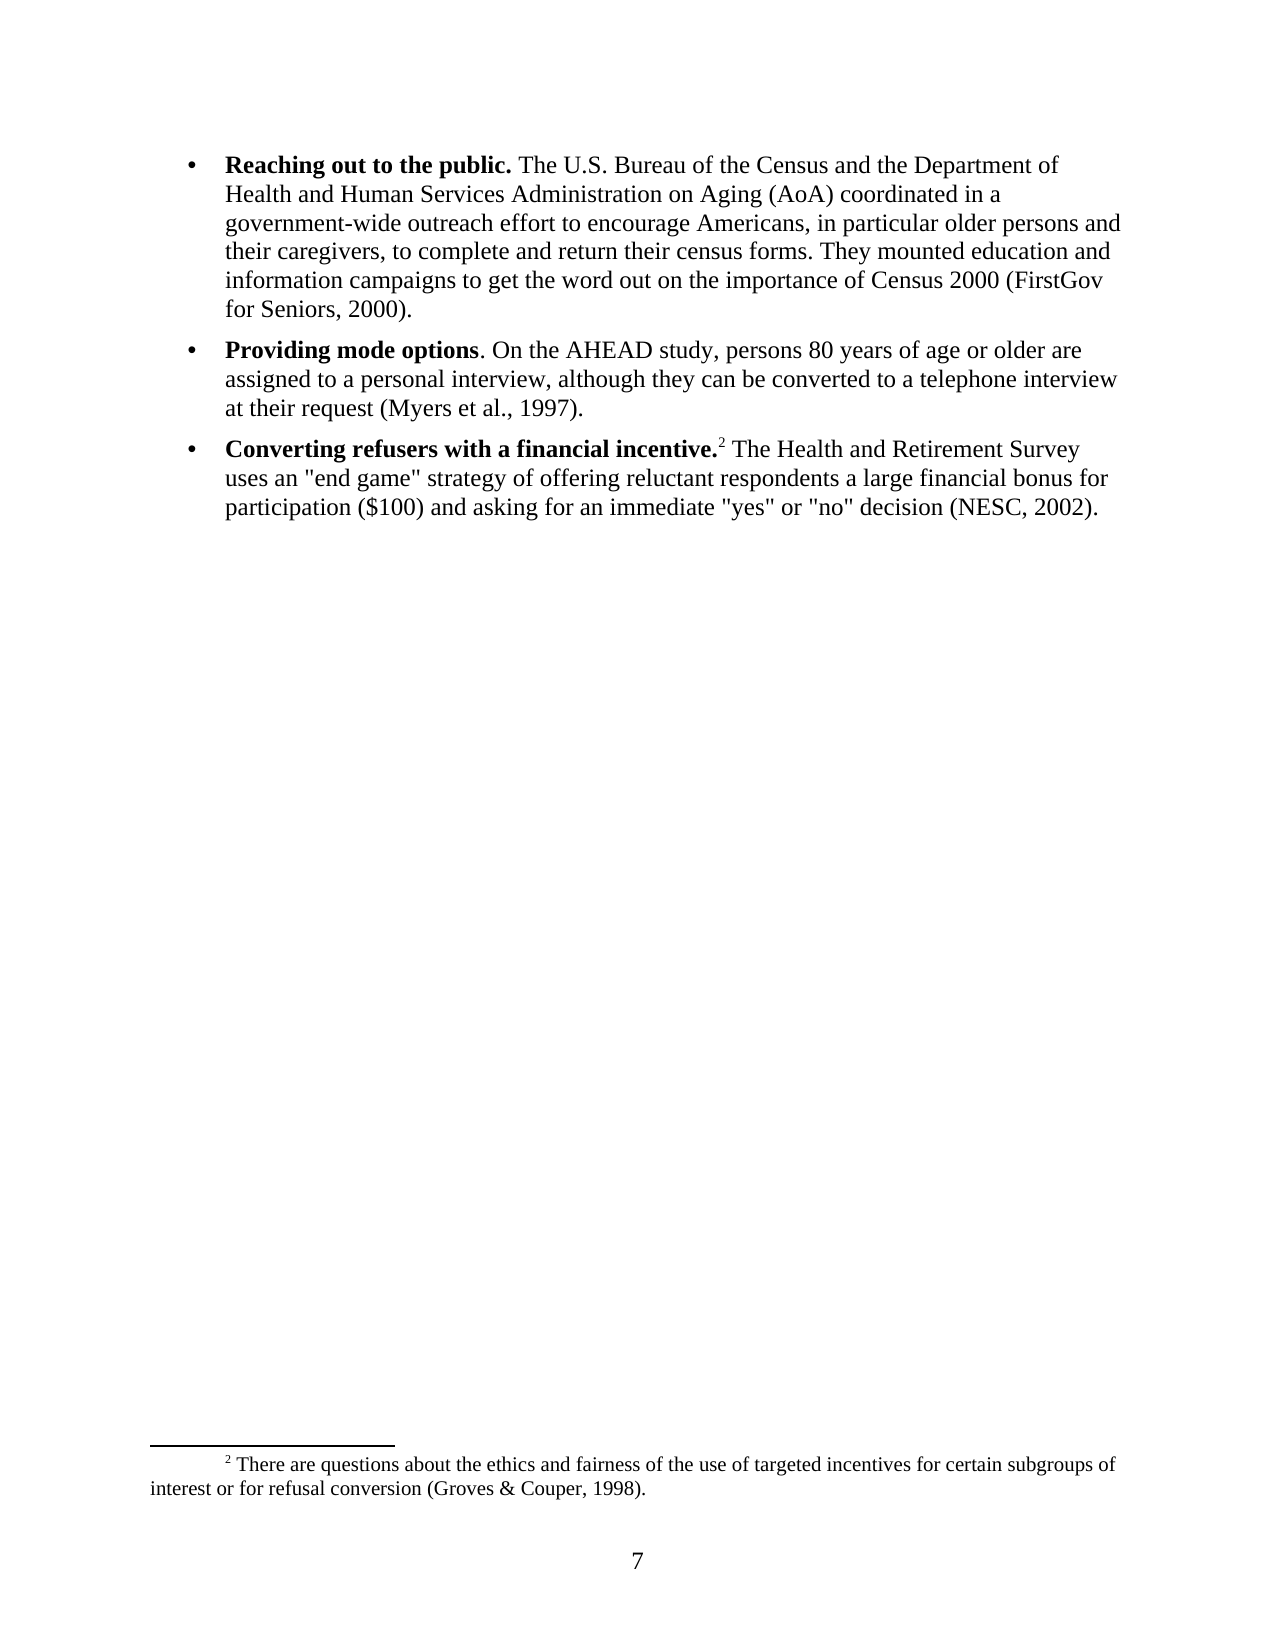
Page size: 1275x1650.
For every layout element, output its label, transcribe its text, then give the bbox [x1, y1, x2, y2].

list Reaching out to the public. The U.S. Bureau of the Census and the Department of Health and Human Services Administration on Aging (AoA) coordinated in a government-wide outreach effort to encourage Americans, in particular older persons and their caregivers, to complete and return their census forms. They mounted education and information campaigns to get the word out on the importance of Census 2000 (FirstGov for Seniors, 2000). [187, 150, 1125, 323]
list Providing mode options. On the AHEAD study, persons 80 years of age or older are assigned to a personal interview, although they can be converted to a telephone interview at their request (Myers et al., 1997). [187, 335, 1125, 421]
list Converting refusers with a financial incentive. The Health and Retirement Survey uses an "end game" strategy of offering reluctant respondents a large financial bonus for participation ($100) and asking for an immediate "yes" or "no" decision (NESC, 2002). [187, 434, 1125, 520]
